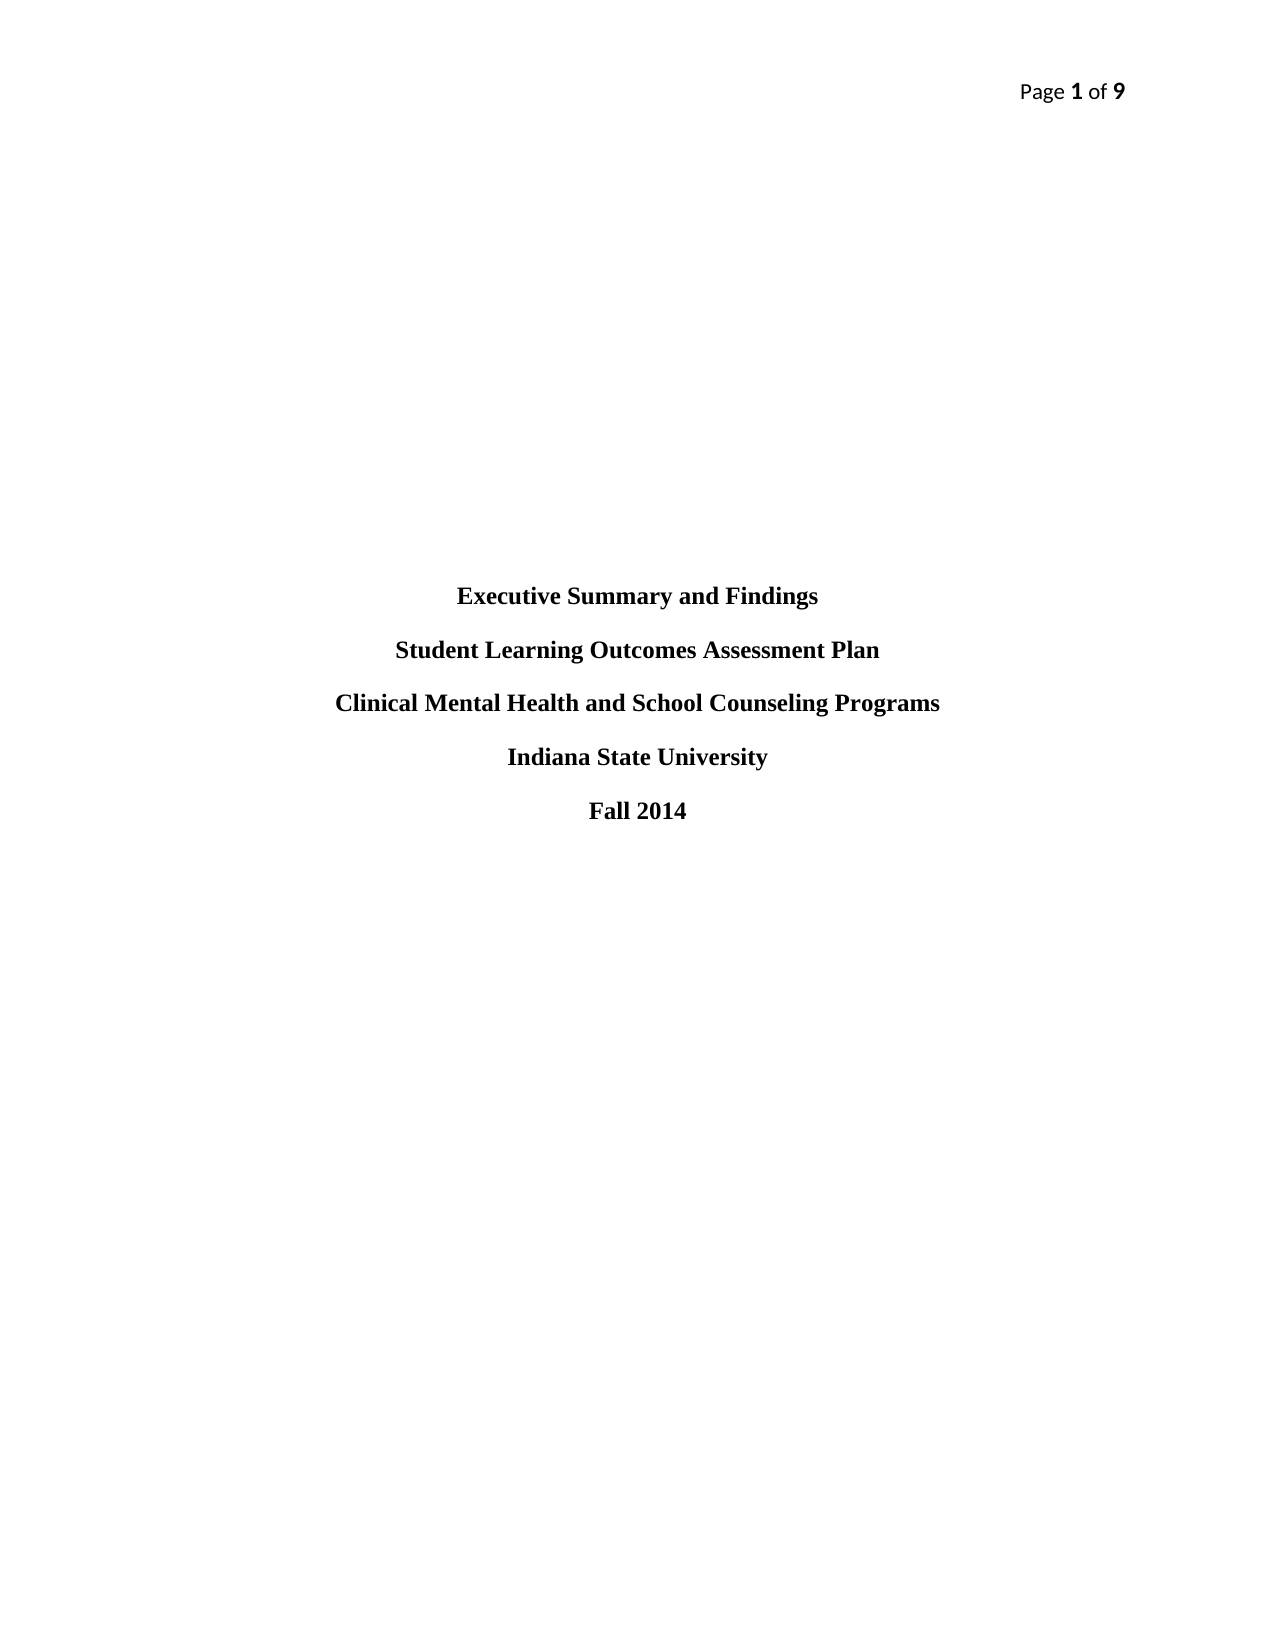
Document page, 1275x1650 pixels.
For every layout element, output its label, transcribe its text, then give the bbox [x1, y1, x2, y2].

text Clinical Mental Health and School Counseling Programs [150, 688, 1125, 717]
text Executive Summary and Findings [150, 581, 1125, 609]
text Student Learning Outcomes Assessment Plan [150, 635, 1125, 663]
text Fall 2014 [150, 796, 1125, 825]
text Indiana State University [150, 742, 1125, 771]
